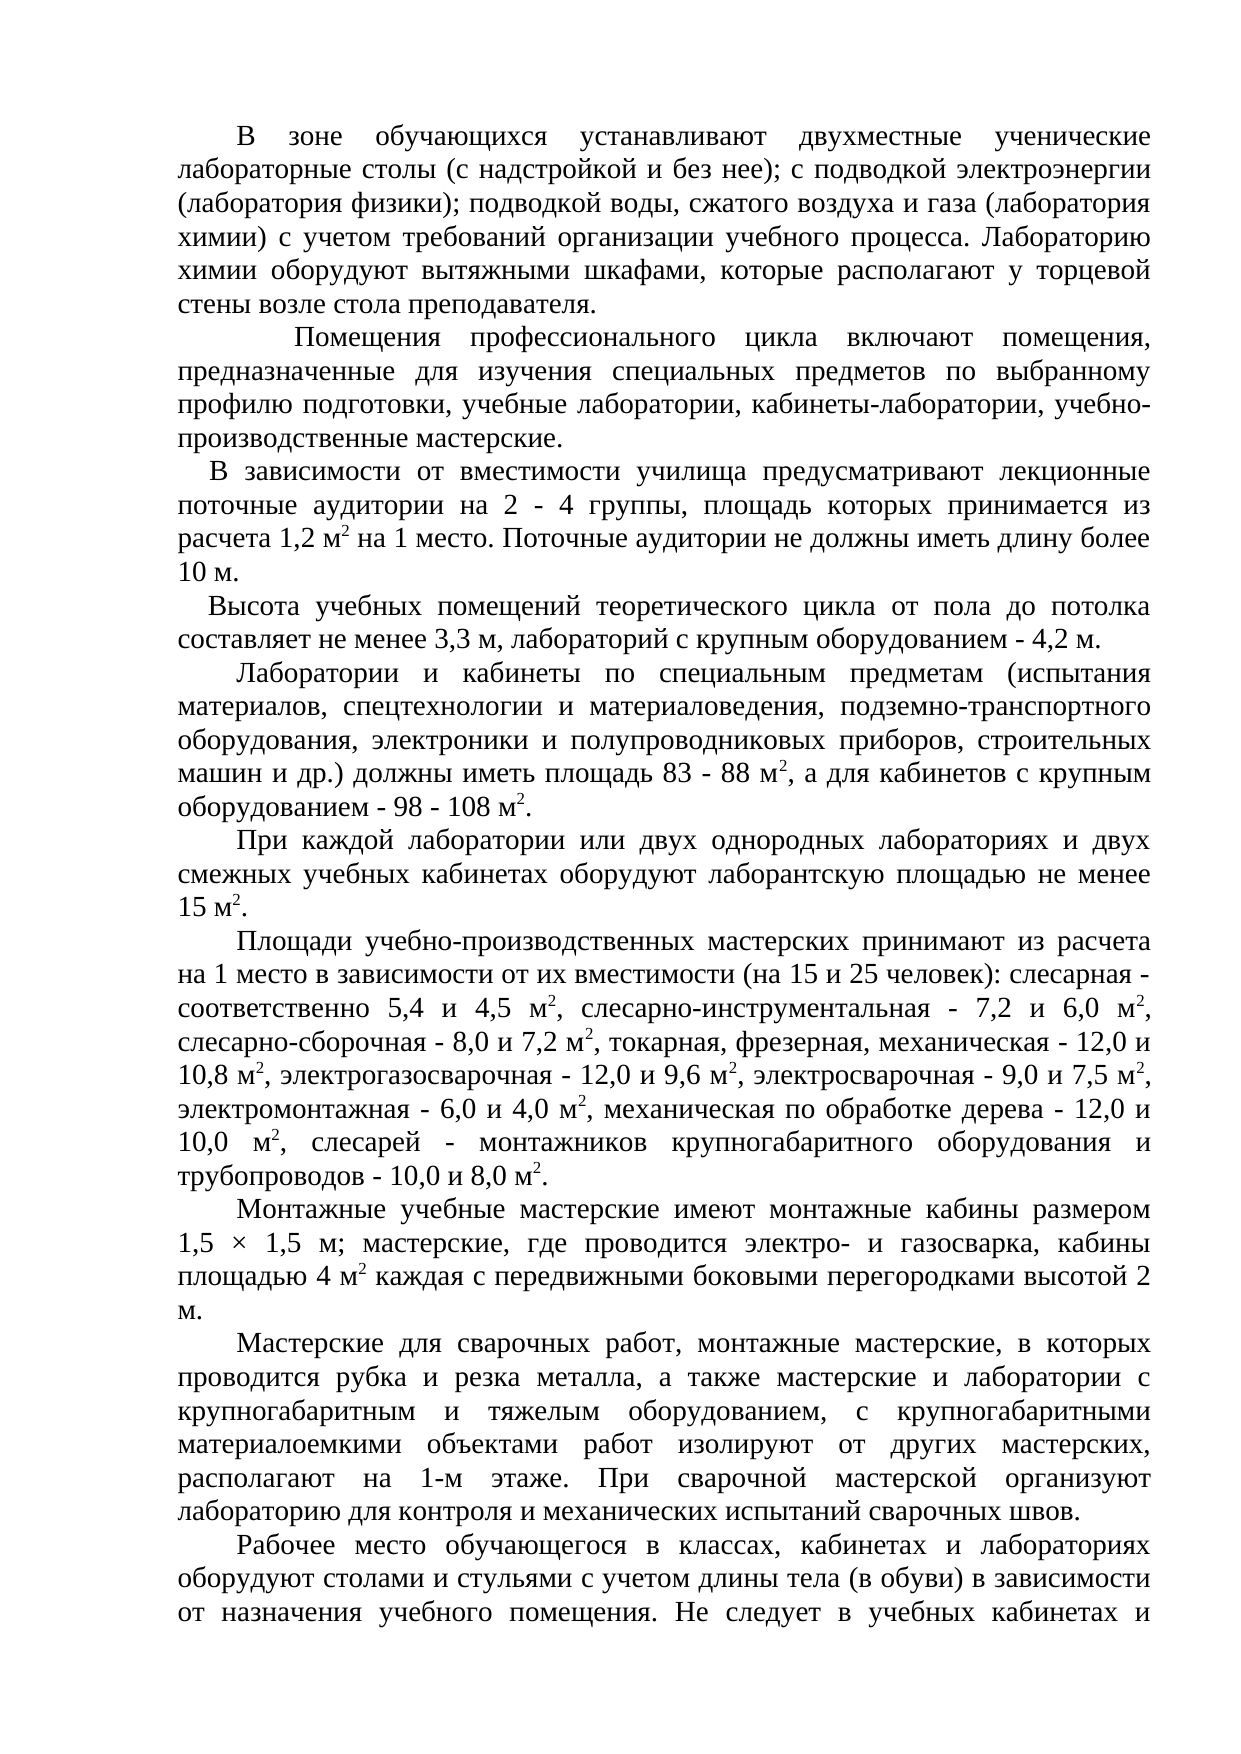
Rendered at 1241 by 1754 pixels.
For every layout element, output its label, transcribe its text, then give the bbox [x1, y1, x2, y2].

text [177, 1527, 1152, 1627]
text Площади учебно-производственных мастерских принимают из расчета на 1 место в зависимости от их вместимости (на 15 и 25 человек): слесарная - соответственно 5,4 и 4,5 м2, слесарно-инструментальная - 7,2 и 6,0 м2, слесарно-сборочная - 8,0 и 7,2 м2, токарная, фрезерная, механическая - 12,0 и 10,8 м2, электрогазосварочная - 12,0 и 9,6 м2, электросварочная - 9,0 и 7,5 м2, электромонтажная - 6,0 и 4,0 м2, механическая по обработке дерева - 12,0 и 10,0 м2, слесарей - монтажников крупногабаритного оборудования и трубопроводов - 10,0 и 8,0 м2. [177, 923, 1152, 1191]
text Помещения профессионального цикла включают помещения, предназначенные для изучения специальных предметов по выбранному профилю подготовки, учебные лаборатории, кабинеты-лаборатории, учебно-производственные мастерские. [177, 319, 1152, 453]
text Монтажные учебные мастерские имеют монтажные кабины размером 1,5 × 1,5 м; мастерские, где проводится электро- и газосварка, кабины площадью 4 м2 каждая с передвижными боковыми перегородками высотой 2 м. [177, 1191, 1152, 1326]
text При каждой лаборатории или двух однородных лабораториях и двух смежных учебных кабинетах оборудуют лаборантскую площадью не менее 15 м2. [177, 822, 1152, 923]
text Высота учебных помещений теоретического цикла от пола до потолка составляет не менее 3,3 м, лабораторий с крупным оборудованием - 4,2 м. [177, 588, 1152, 655]
text Лаборатории и кабинеты по специальным предметам (испытания материалов, спецтехнологии и материаловедения, подземно-транспортного оборудования, электроники и полупроводниковых приборов, строительных машин и др.) должны иметь площадь 83 - 88 м2, а для кабинетов с крупным оборудованием - 98 - 108 м2. [177, 655, 1152, 822]
text В зависимости от вместимости училища предусматривают лекционные поточные аудитории на 2 - 4 группы, площадь которых принимается из расчета 1,2 м2 на 1 место. Поточные аудитории не должны иметь длину более 10 м. [177, 453, 1152, 588]
text Мастерские для сварочных работ, монтажные мастерские, в которых проводится рубка и резка металла, а также мастерские и лаборатории с крупногабаритным и тяжелым оборудованием, с крупногабаритными материалоемкими объектами работ изолируют от других мастерских, располагают на 1-м этаже. При сварочной мастерской организуют лабораторию для контроля и механических испытаний сварочных швов. [177, 1326, 1152, 1527]
text В зоне обучающихся устанавливают двухместные ученические лабораторные столы (с надстройкой и без нее); с подводкой электроэнергии (лаборатория физики); подводкой воды, сжатого воздуха и газа (лаборатория химии) с учетом требований организации учебного процесса. Лабораторию химии оборудуют вытяжными шкафами, которые располагают у торцевой стены возле стола преподавателя. [177, 118, 1152, 319]
